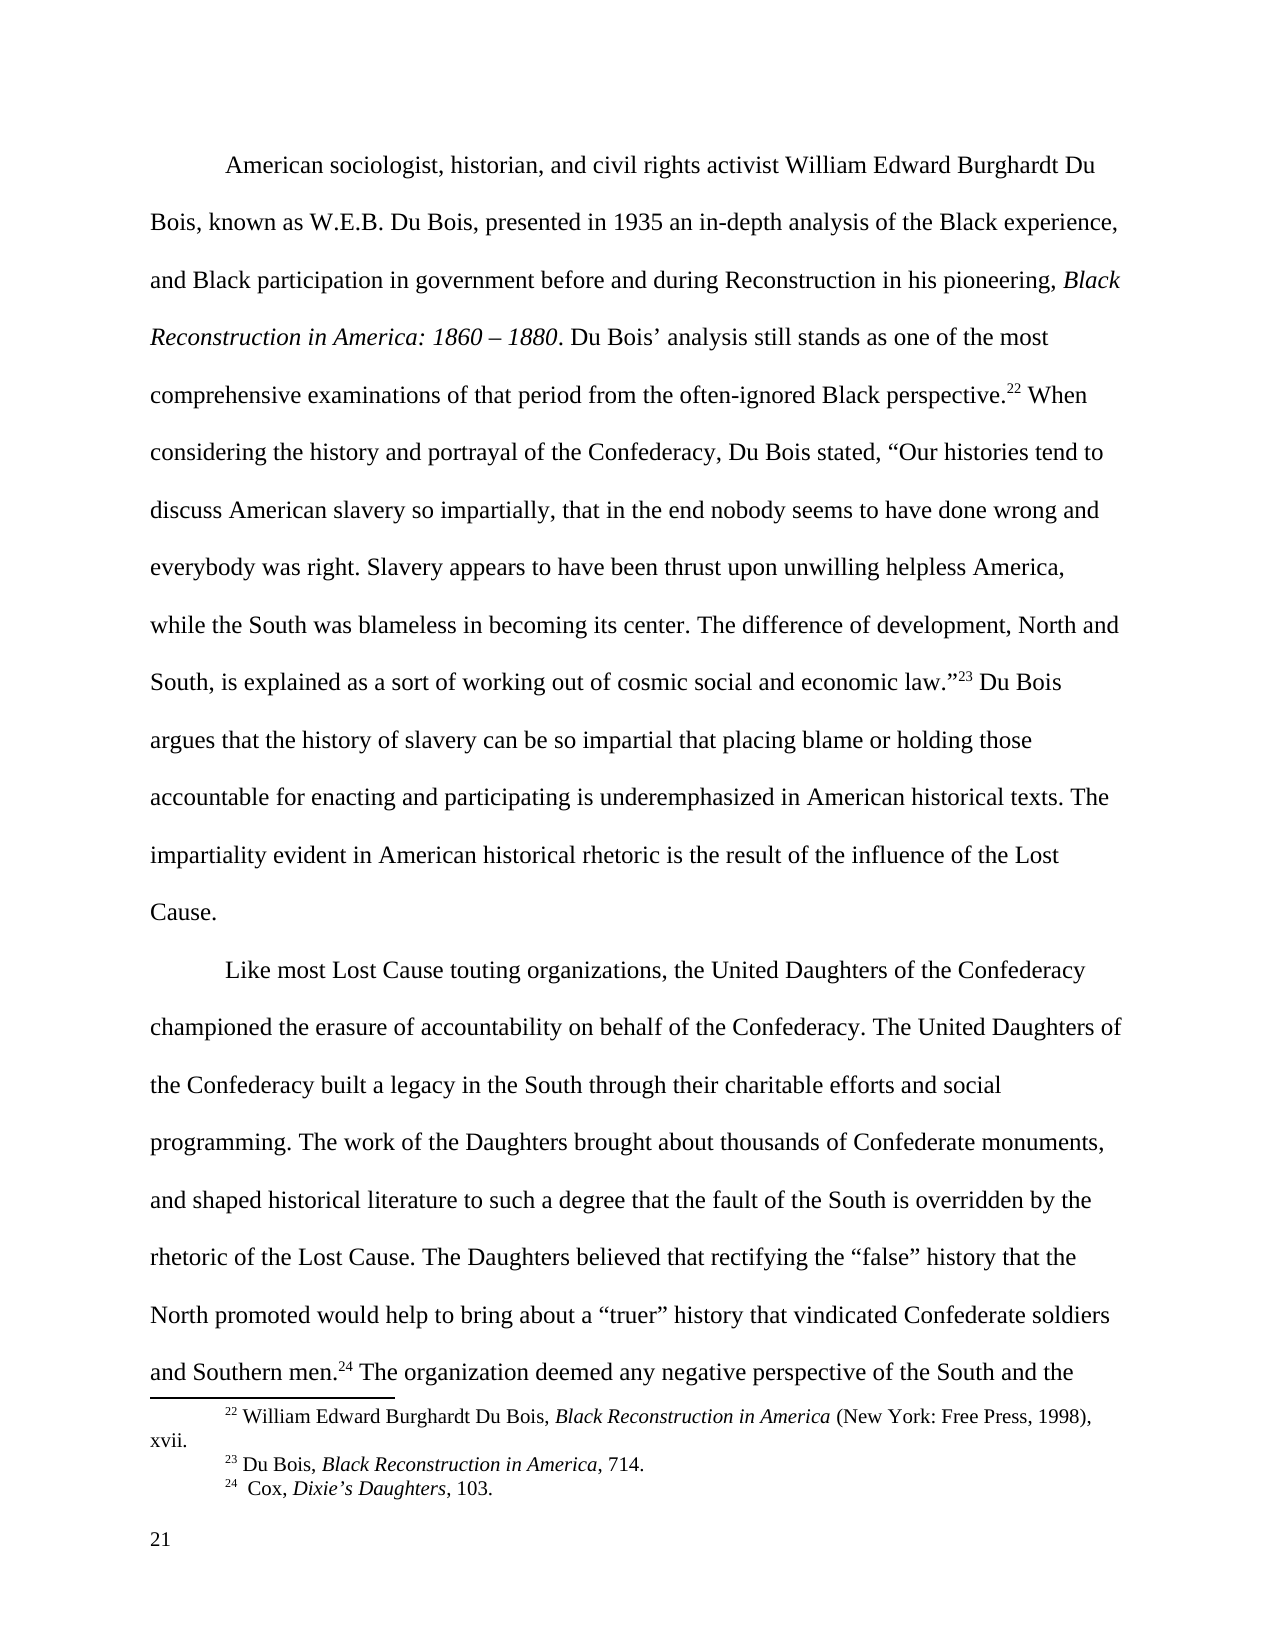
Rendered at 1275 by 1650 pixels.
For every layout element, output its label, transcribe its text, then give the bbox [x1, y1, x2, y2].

text American sociologist, historian, and civil rights activist William Edward Burghardt Du Bois, known as W.E.B. Du Bois, presented in 1935 an in-depth analysis of the Black experience, and Black participation in government before and during Reconstruction in his pioneering, Black Reconstruction in America: 1860 – 1880. Du Bois’ analysis still stands as one of the most comprehensive examinations of that period from the often-ignored Black perspective. When considering the history and portrayal of the Confederacy, Du Bois stated, “Our histories tend to discuss American slavery so impartially, that in the end nobody seems to have done wrong and everybody was right. Slavery appears to have been thrust upon unwilling helpless America, while the South was blameless in becoming its center. The difference of development, North and South, is explained as a sort of working out of cosmic social and economic law.” Du Bois argues that the history of slavery can be so impartial that placing blame or holding those accountable for enacting and participating is underemphasized in American historical texts. The impartiality evident in American historical rhetoric is the result of the influence of the Lost Cause. [150, 150, 1125, 926]
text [150, 955, 1125, 1386]
